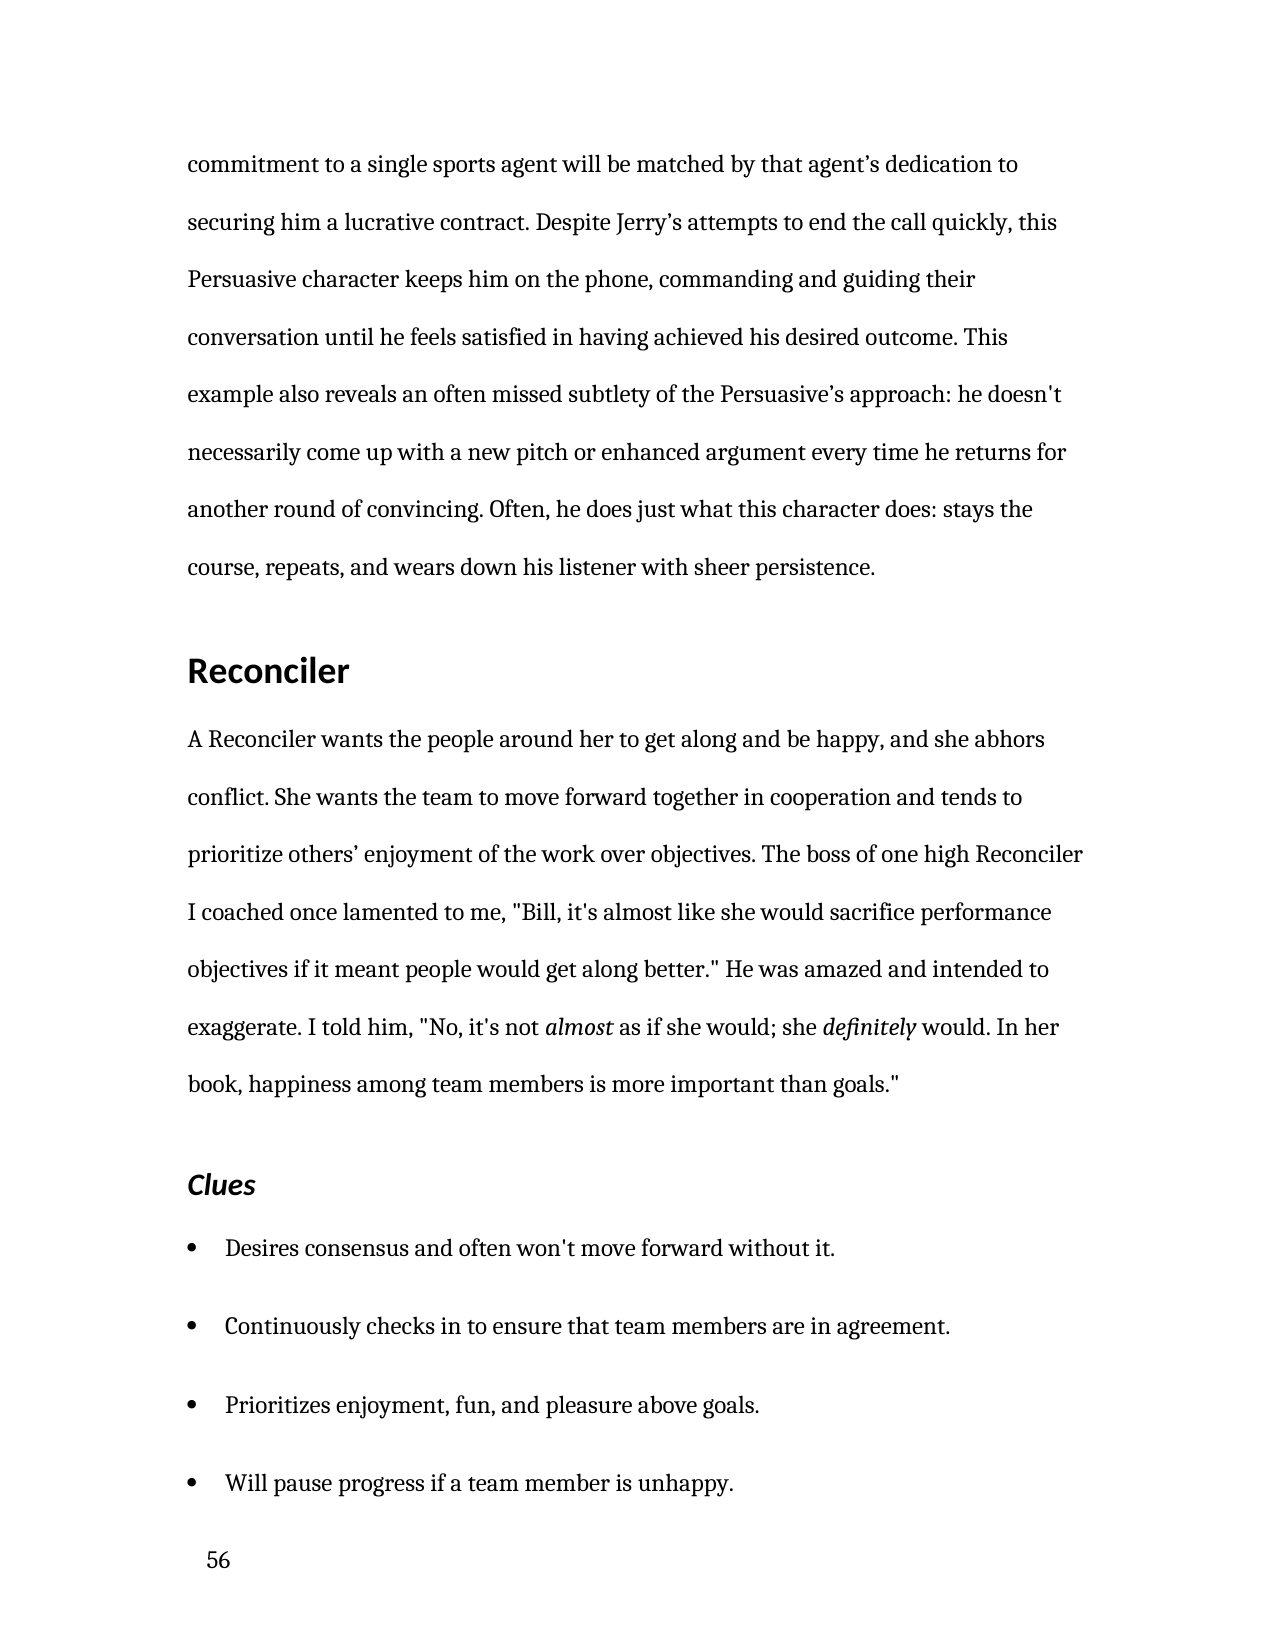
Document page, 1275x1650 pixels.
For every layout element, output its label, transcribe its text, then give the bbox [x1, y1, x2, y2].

text A Reconciler wants the people around her to get along and be happy, and she abhors conflict. She wants the team to move forward together in cooperation and tends to prioritize others’ enjoyment of the work over objectives. The boss of one high Reconciler I coached once lamented to me, "Bill, it's almost like she would sacrifice performance objectives if it meant people would get along better." He was amazed and intended to exaggerate. I told him, "No, it's not almost as if she would; she definitely would. In her book, happiness among team members is more important than goals." [187, 725, 1087, 1099]
text Clues [187, 1165, 1087, 1203]
text Reconciler [187, 647, 1087, 693]
text Desires consensus and often won't move forward without it. [187, 1234, 1087, 1263]
text Will pause progress if a team member is unhappy. [187, 1469, 1087, 1498]
text Continuously checks in to ensure that team members are in agreement. [187, 1312, 1087, 1341]
text Prioritizes enjoyment, fun, and pleasure above goals. [187, 1391, 1087, 1419]
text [187, 150, 1087, 581]
